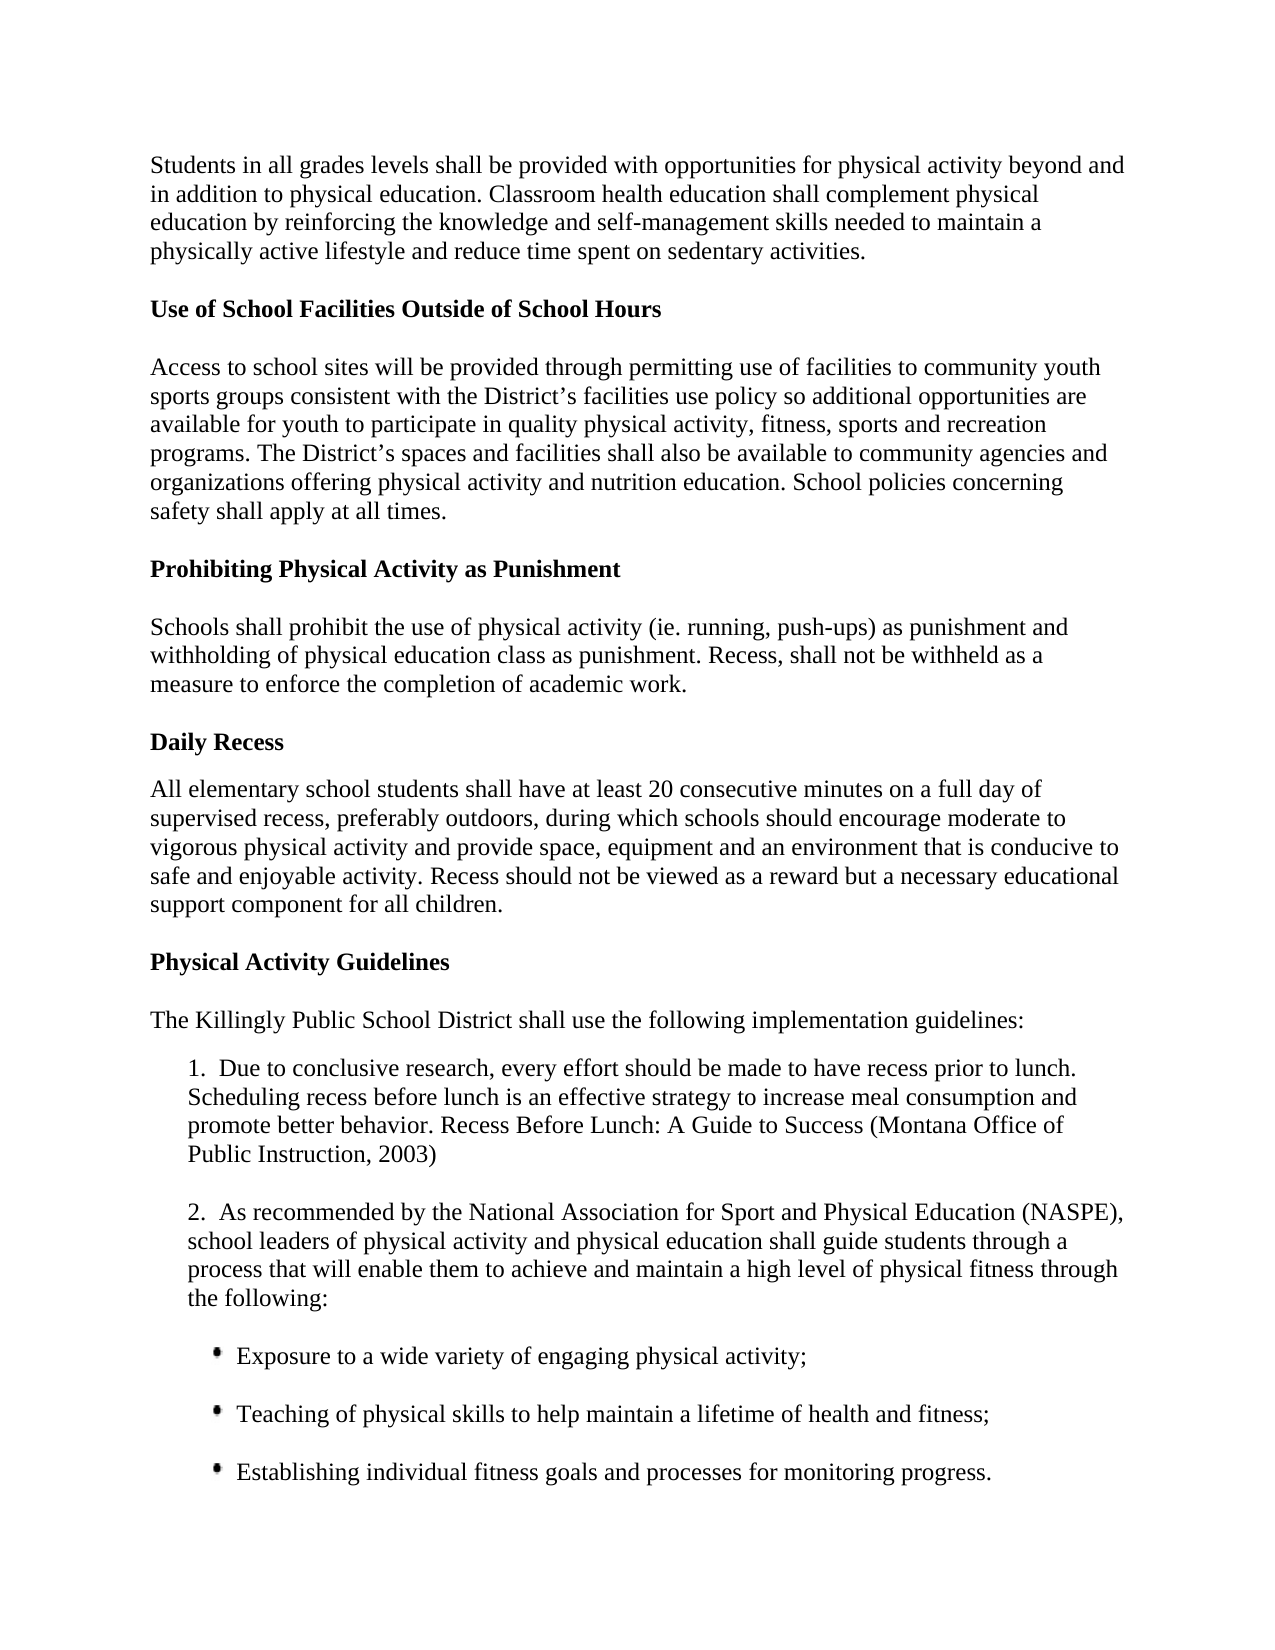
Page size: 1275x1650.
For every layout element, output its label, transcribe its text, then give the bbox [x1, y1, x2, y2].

text Access to school sites will be provided through permitting use of facilities to community youth sports groups consistent with the District’s facilities use policy so additional opportunities are available for youth to participate in quality physical activity, fitness, sports and recreation programs. The District’s spaces and facilities shall also be available to community agencies and organizations offering physical activity and nutrition education. School policies concerning safety shall apply at all times. [150, 352, 1125, 524]
text Prohibiting Physical Activity as Punishment [150, 554, 1125, 582]
picture [210, 1346, 224, 1365]
text Students in all grades levels shall be provided with opportunities for physical activity beyond and in addition to physical education. Classroom health education shall complement physical education by reinforcing the knowledge and self-management skills needed to maintain a physically active lifestyle and reduce time spent on sedentary activities. [150, 150, 1125, 265]
text Schools shall prohibit the use of physical activity (ie. running, push-ups) as punishment and withholding of physical education class as punishment. Recess, shall not be withheld as a measure to enforce the completion of academic work. [150, 612, 1125, 698]
text 1. Due to conclusive research, every effort should be made to have recess prior to lunch. Scheduling recess before lunch is an effective strategy to increase meal consumption and promote better behavior. Recess Before Lunch: A Guide to Success (Montana Office of Public Instruction, 2003) [187, 1053, 1125, 1168]
picture [210, 1404, 224, 1423]
text Teaching of physical skills to help maintain a lifetime of health and fitness; [210, 1399, 1125, 1428]
text Daily Recess [150, 727, 1125, 756]
text Establishing individual fitness goals and processes for monitoring progress. [210, 1457, 1125, 1486]
text Physical Activity Guidelines [150, 947, 1125, 976]
text 2. As recommended by the National Association for Sport and Physical Education (NASPE), school leaders of physical activity and physical education shall guide students through a process that will enable them to achieve and maintain a high level of physical fitness through the following: [187, 1197, 1125, 1312]
text Use of School Facilities Outside of School Hours [150, 294, 1125, 323]
text All elementary school students shall have at least 20 consecutive minutes on a full day of supervised recess, preferably outdoors, during which schools should encourage moderate to vigorous physical activity and provide space, equipment and an environment that is conducive to safe and enjoyable activity. Recess should not be viewed as a reward but a necessary educational support component for all children. [150, 774, 1125, 918]
text The Killingly Public School District shall use the following implementation guidelines: [150, 1005, 1125, 1034]
text Exposure to a wide variety of engaging physical activity; [210, 1341, 1125, 1370]
picture [210, 1462, 224, 1481]
